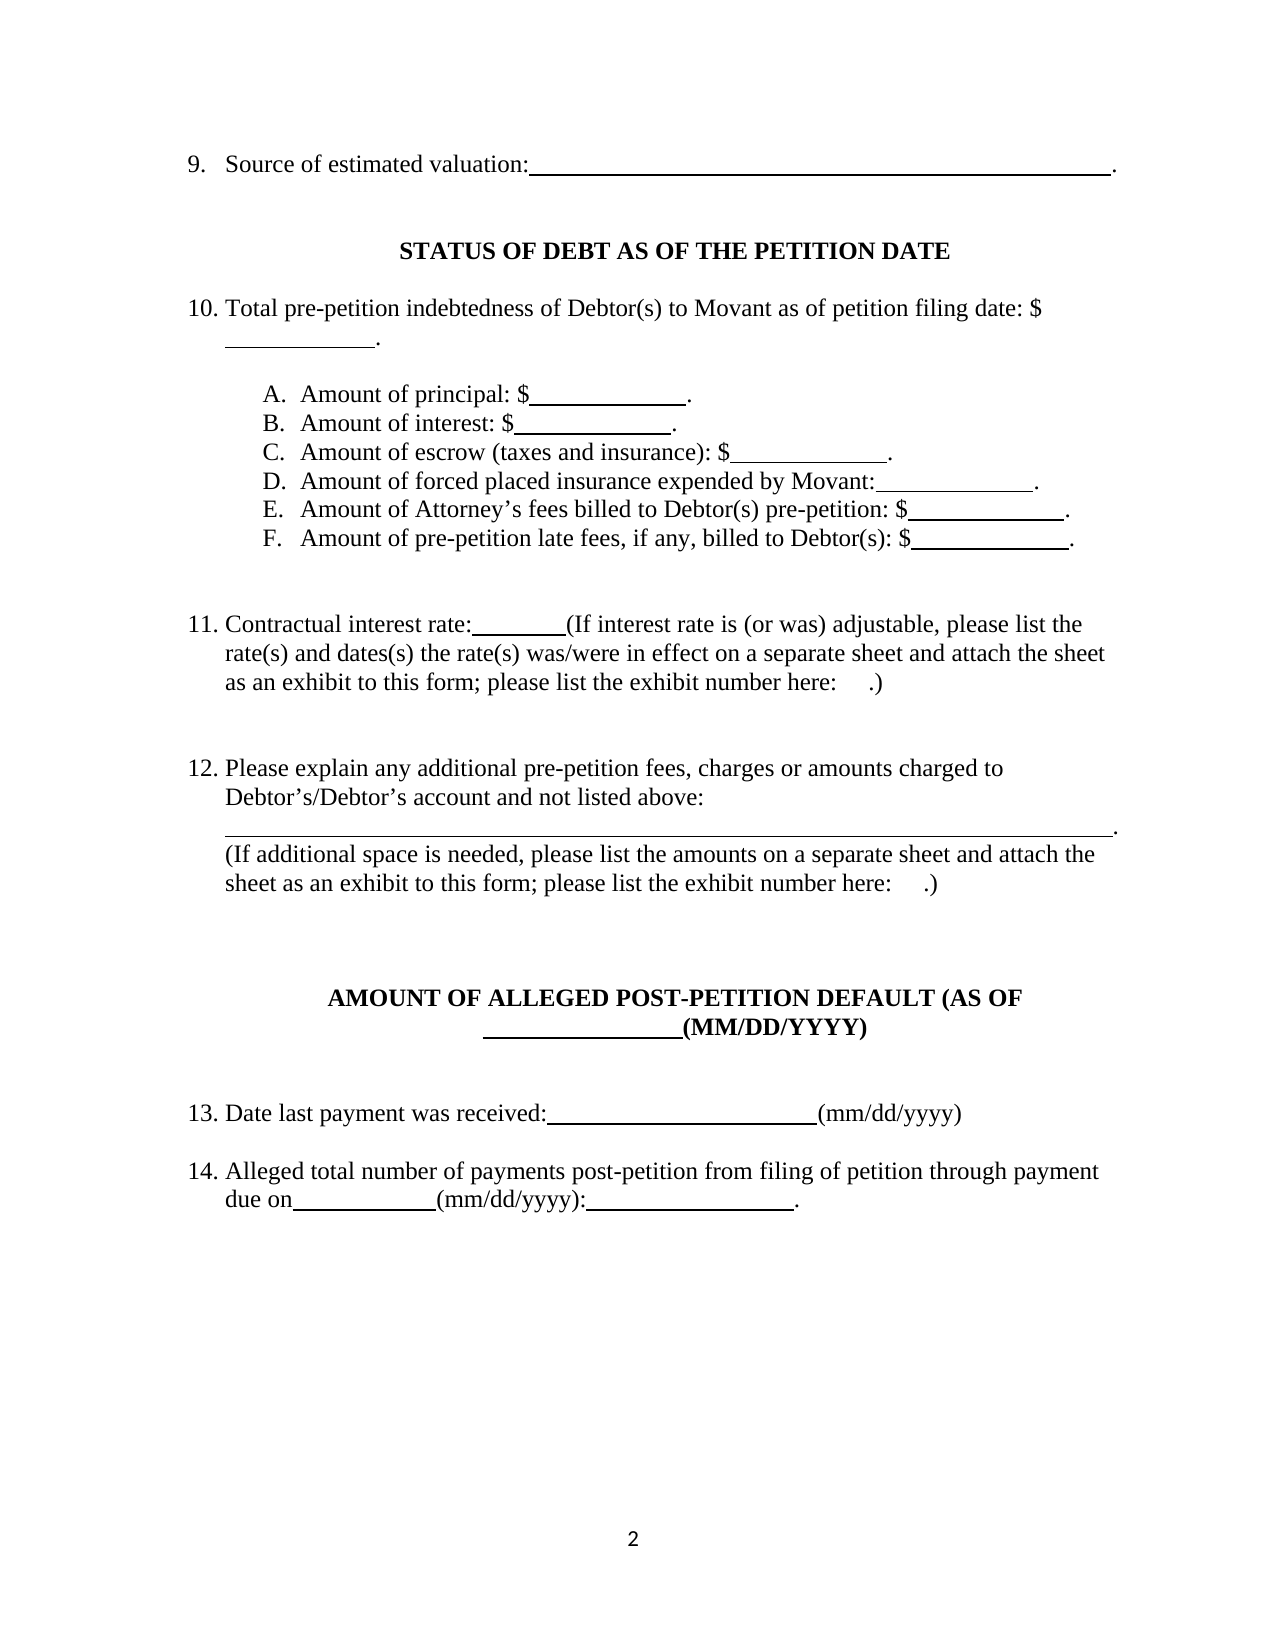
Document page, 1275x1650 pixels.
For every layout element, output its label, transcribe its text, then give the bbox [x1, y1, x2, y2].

list Amount of pre-petition late fees, if any, billed to Debtor(s): $ . [262, 523, 1131, 552]
list Amount of Attorney’s fees billed to Debtor(s) pre-petition: $ . [262, 494, 1131, 523]
list Amount of escrow (taxes and insurance): $ . [262, 437, 1131, 466]
list Date last payment was received: (mm/dd/yyyy) [187, 1098, 1131, 1127]
list Source of estimated valuation: . [187, 149, 1131, 178]
text (MM/DD/YYYY) [219, 1012, 1131, 1041]
list Total pre-petition indebtedness of Debtor(s) to Movant as of petition filing date: $ [187, 293, 1131, 322]
list Amount of interest: $ . [262, 408, 1131, 437]
list Alleged total number of payments post-petition from filing of petition through payment due on (mm/dd/yyyy): . [187, 1156, 1101, 1213]
subtitle AMOUNT OF ALLEGED POST-PETITION DEFAULT (AS OF [218, 983, 1131, 1012]
text . [225, 322, 1131, 351]
text . (If additional space is needed, please list the amounts on a separate sheet and attach the sheet as an exhibit to this form; please list the exhibit number here: .) [225, 811, 1119, 897]
list Contractual interest rate: (If interest rate is (or was) adjustable, please list the rate(s) and dates(s) the rate(s) was/were in effect on a separate sheet and attach the sheet as an exhibit to this form; please list the exhibit number here: .) [187, 609, 1109, 696]
subtitle STATUS OF DEBT AS OF THE PETITION DATE [219, 236, 1131, 265]
list Amount of forced placed insurance expended by Movant: . [262, 466, 1131, 494]
list Amount of principal: $ . [262, 379, 1131, 408]
list Please explain any additional pre-petition fees, charges or amounts charged to Debtor’s/Debtor’s account and not listed above: [187, 753, 1005, 811]
